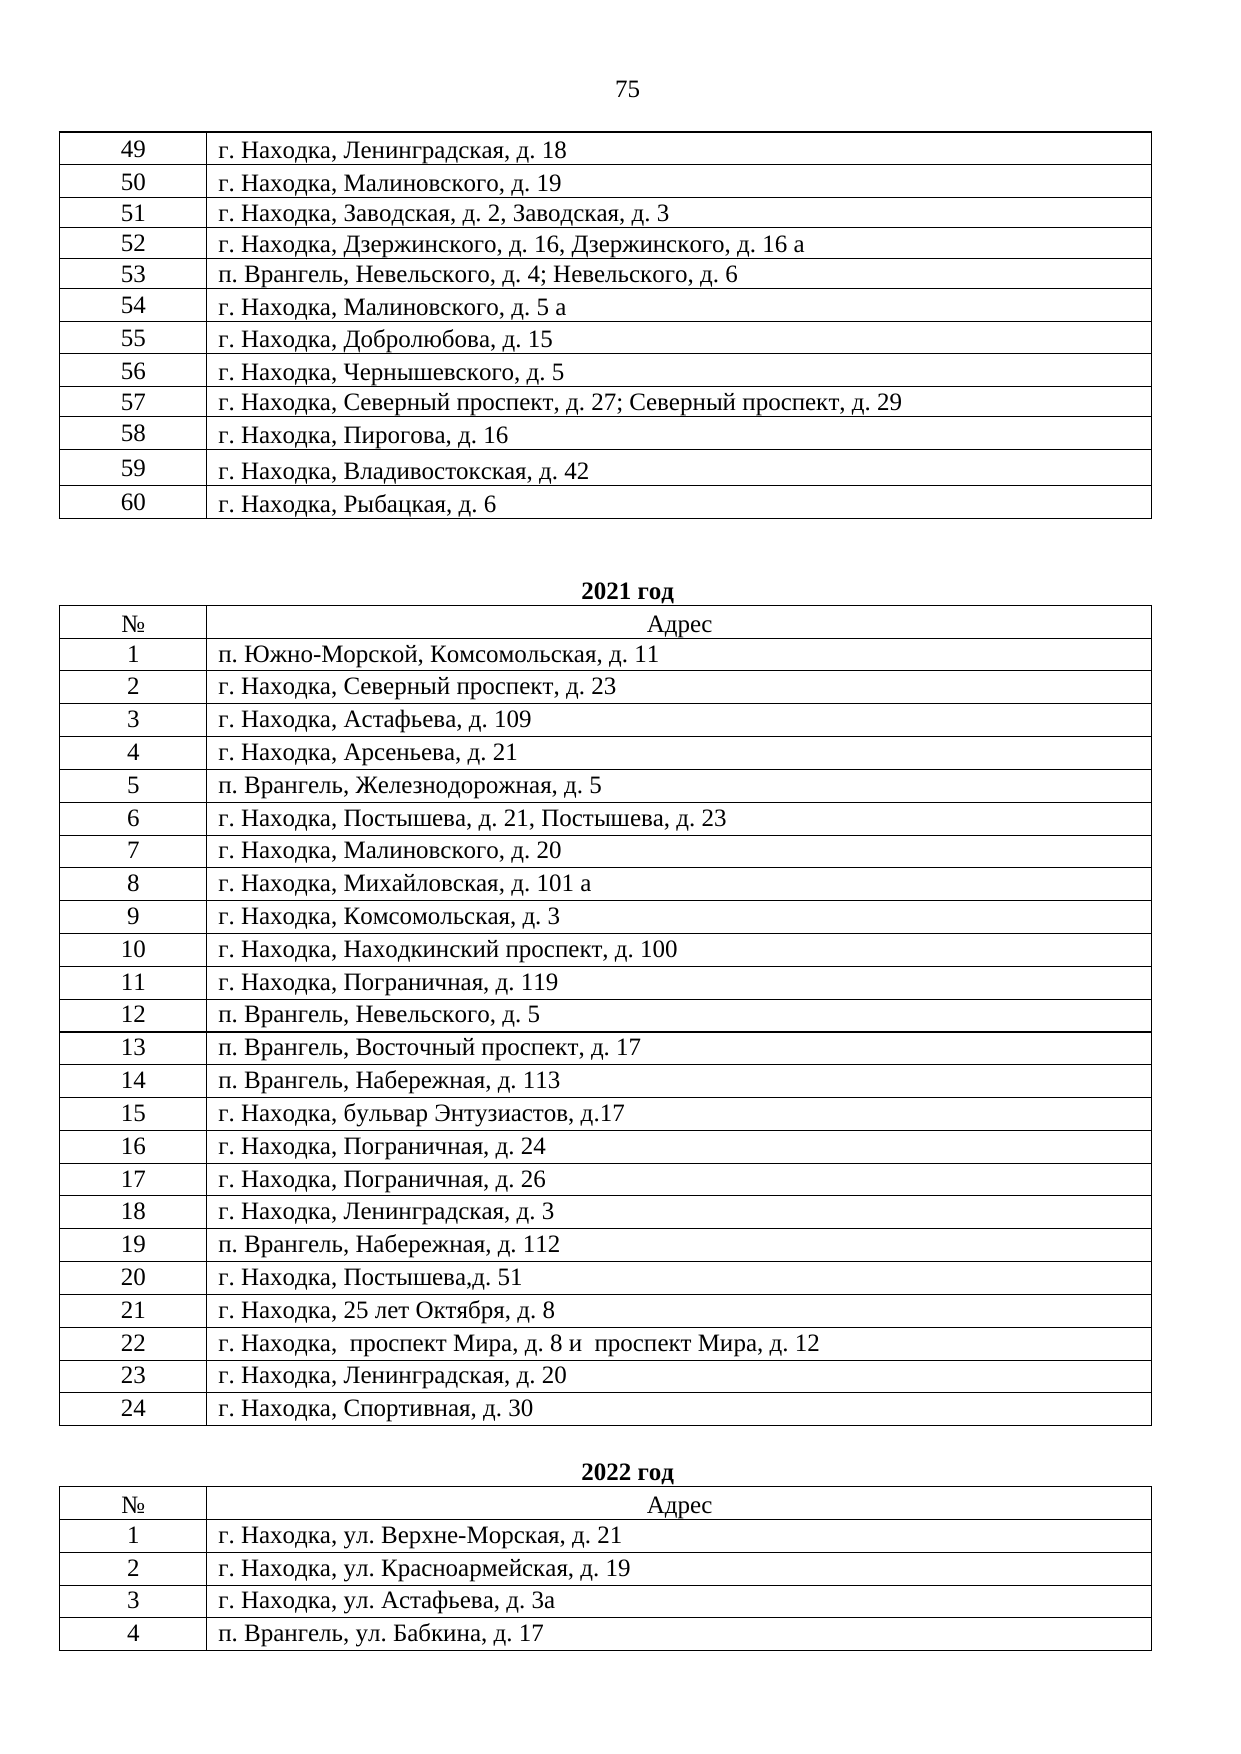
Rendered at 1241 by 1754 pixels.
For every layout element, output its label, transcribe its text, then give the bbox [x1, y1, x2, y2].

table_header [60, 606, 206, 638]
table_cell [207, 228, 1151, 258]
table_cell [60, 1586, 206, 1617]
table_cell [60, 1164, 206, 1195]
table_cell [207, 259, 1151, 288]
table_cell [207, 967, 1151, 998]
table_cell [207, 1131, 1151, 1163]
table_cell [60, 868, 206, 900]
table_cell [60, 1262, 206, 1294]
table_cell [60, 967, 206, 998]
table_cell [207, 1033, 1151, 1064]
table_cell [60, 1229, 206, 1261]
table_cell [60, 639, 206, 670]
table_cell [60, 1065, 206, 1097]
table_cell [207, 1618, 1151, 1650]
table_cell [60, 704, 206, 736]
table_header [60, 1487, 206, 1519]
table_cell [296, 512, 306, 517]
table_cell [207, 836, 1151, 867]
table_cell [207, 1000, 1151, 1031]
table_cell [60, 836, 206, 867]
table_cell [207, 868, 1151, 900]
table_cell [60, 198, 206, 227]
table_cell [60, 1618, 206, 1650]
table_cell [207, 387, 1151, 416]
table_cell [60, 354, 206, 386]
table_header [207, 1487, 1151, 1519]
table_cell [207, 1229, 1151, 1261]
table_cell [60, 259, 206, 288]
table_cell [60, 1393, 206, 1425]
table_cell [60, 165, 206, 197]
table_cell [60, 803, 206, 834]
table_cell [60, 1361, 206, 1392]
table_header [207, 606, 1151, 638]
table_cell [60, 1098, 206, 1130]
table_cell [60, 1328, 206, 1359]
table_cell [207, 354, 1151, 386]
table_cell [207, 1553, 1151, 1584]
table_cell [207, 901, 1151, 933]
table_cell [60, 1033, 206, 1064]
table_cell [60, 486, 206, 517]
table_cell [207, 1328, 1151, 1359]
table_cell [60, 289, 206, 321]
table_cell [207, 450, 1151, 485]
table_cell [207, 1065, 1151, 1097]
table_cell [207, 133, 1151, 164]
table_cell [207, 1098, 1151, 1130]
text 2022 год [103, 1457, 1152, 1486]
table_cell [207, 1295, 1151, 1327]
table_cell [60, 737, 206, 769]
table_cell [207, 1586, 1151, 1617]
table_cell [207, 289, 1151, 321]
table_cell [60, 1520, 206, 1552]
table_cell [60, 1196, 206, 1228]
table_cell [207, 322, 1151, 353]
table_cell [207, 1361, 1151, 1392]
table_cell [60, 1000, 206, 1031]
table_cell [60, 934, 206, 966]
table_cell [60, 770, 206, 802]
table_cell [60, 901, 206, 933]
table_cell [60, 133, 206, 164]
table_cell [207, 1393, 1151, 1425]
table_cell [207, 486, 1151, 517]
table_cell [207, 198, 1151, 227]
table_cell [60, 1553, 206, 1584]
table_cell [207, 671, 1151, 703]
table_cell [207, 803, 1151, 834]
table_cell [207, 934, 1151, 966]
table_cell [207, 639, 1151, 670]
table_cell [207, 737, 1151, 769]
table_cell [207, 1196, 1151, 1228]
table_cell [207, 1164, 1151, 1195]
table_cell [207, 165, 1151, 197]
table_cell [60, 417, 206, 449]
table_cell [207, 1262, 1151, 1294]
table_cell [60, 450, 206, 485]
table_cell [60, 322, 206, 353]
text 2021 год [103, 576, 1152, 605]
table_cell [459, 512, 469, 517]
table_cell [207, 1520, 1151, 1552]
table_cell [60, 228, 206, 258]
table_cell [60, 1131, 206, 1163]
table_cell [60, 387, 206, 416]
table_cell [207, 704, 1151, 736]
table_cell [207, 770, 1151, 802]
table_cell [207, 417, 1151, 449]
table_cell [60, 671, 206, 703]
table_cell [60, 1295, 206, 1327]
